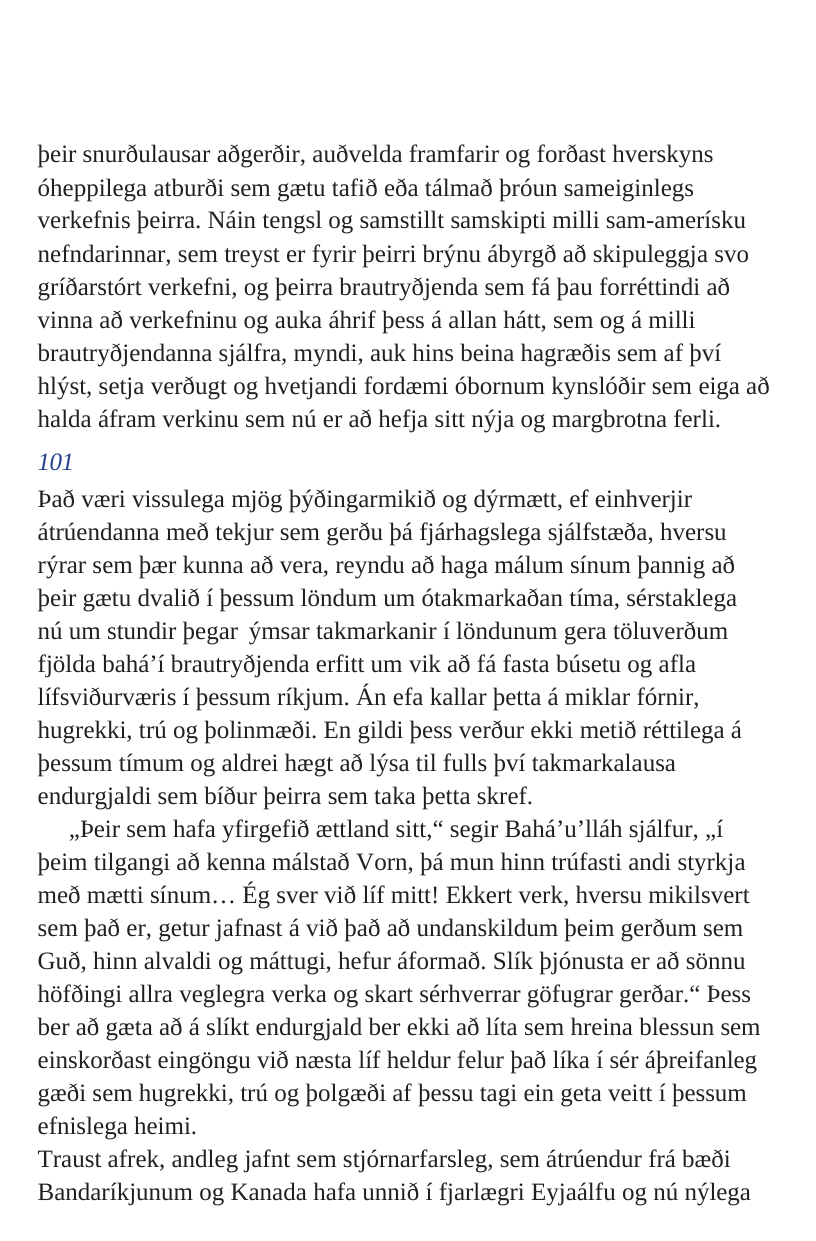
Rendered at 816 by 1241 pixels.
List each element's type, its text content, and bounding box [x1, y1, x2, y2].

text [37, 139, 776, 432]
text „Þeir sem hafa yfirgefið ættland sitt,“ segir Bahá’u’lláh sjálfur, „í þeim tilgangi að kenna málstað Vorn, þá mun hinn trúfasti andi styrkja með mætti sínum… Ég sver við líf mitt! Ekkert verk, hversu mikilsvert sem það er, getur jafnast á við það að undanskildum þeim gerðum sem Guð, hinn alvaldi og máttugi, hefur áformað. Slík þjónusta er að sönnu höfðingi allra veglegra verka og skart sérhverrar göfugrar gerðar.“ Þess ber að gæta að á slíkt endurgjald ber ekki að líta sem hreina blessun sem einskorðast eingöngu við næsta líf heldur felur það líka í sér áþreifanleg gæði sem hugrekki, trú og þolgæði af þessu tagi ein geta veitt í þessum efnislega heimi. [37, 814, 776, 1140]
text 101 [37, 447, 791, 475]
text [37, 1144, 752, 1206]
text Það væri vissulega mjög þýðingarmikið og dýrmætt, ef einhverjir átrúendanna með tekjur sem gerðu þá fjárhagslega sjálfstæða, hversu rýrar sem þær kunna að vera, reyndu að haga málum sínum þannig að þeir gætu dvalið í þessum löndum um ótakmarkaðan tíma, sérstaklega nú um stundir þegar ýmsar takmarkanir í löndunum gera töluverðum fjölda bahá’í brautryðjenda erfitt um vik að fá fasta búsetu og afla lífsviðurværis í þessum ríkjum. Án efa kallar þetta á miklar fórnir, hugrekki, trú og þolinmæði. En gildi þess verður ekki metið réttilega á þessum tímum og aldrei hægt að lýsa til fulls því takmarkalausa endurgjaldi sem bíður þeirra sem taka þetta skref. [37, 484, 752, 810]
